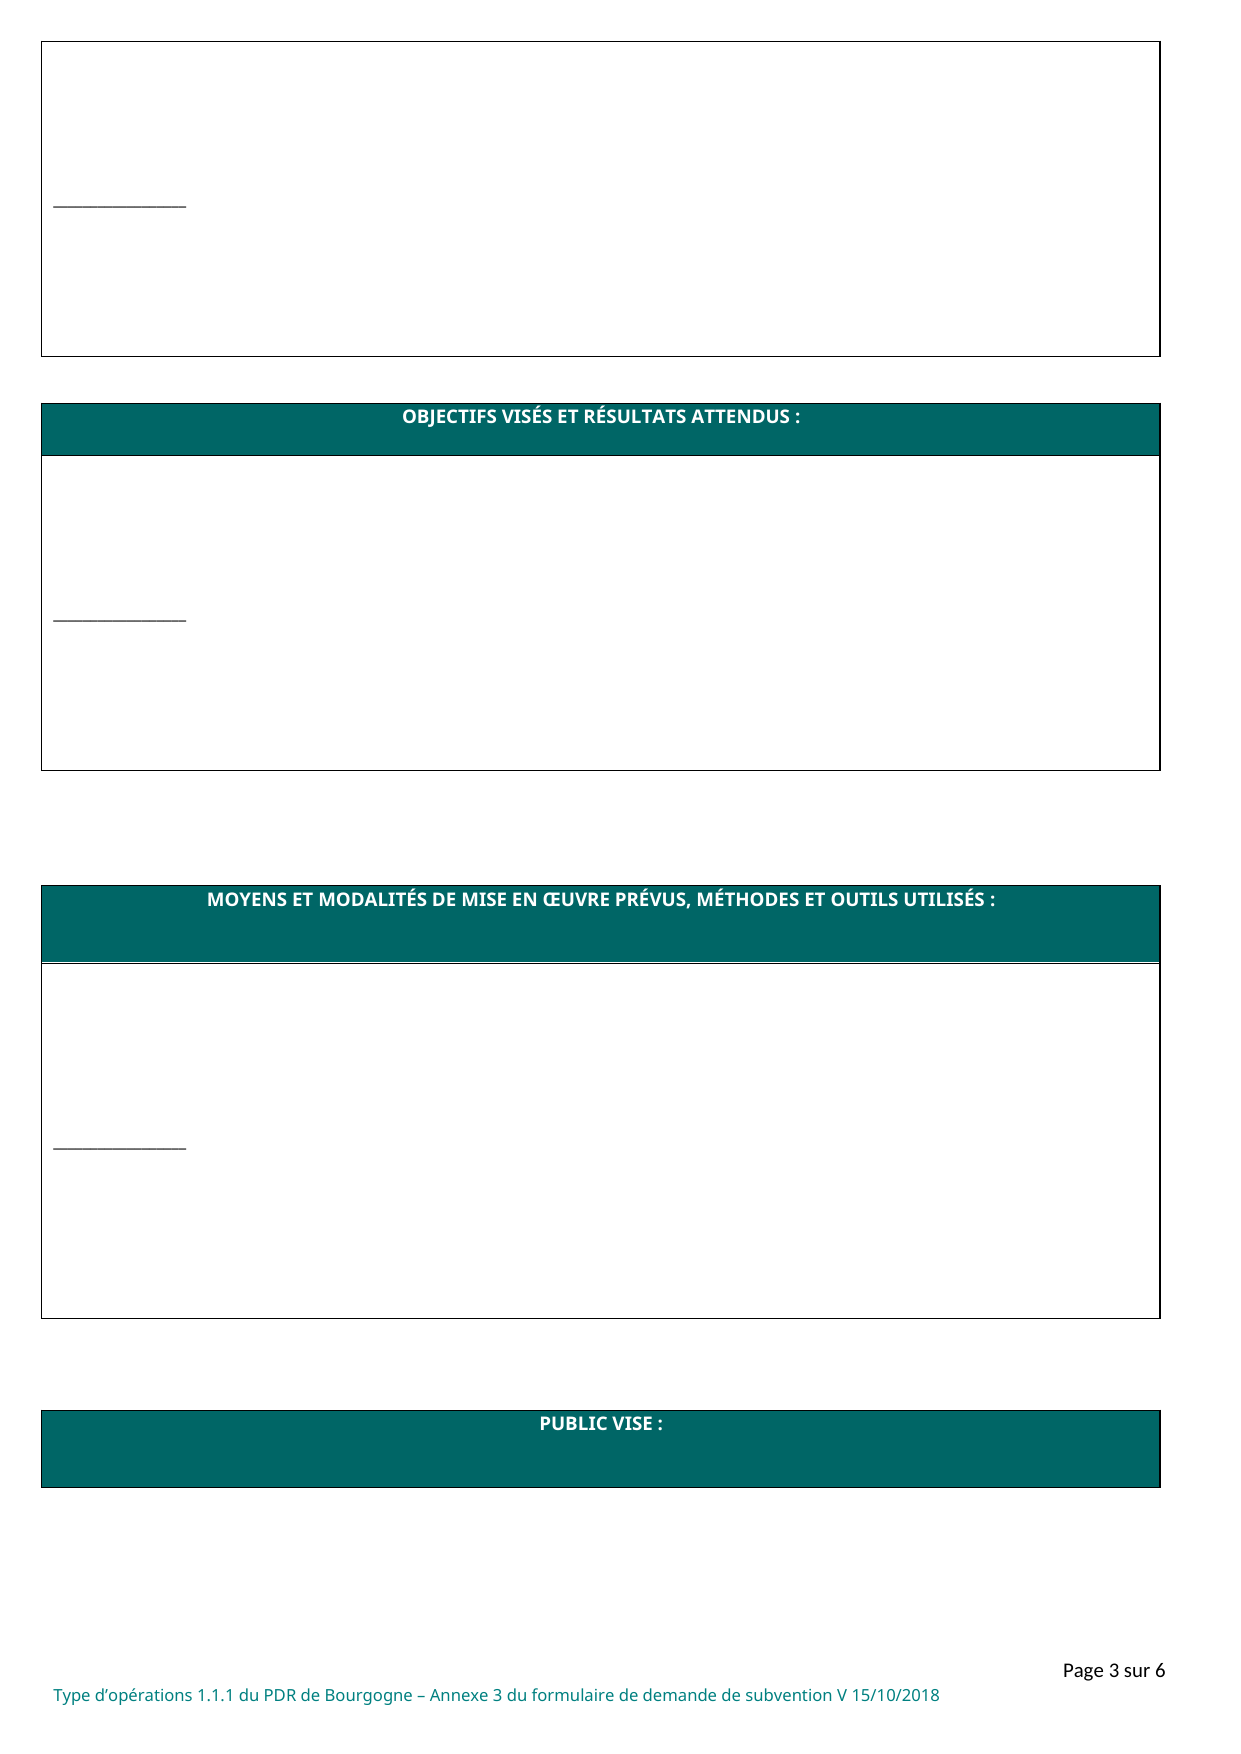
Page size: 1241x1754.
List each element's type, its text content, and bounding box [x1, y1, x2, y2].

table_header PUBLIC VISE : [42, 1411, 1159, 1487]
table_cell [42, 456, 1159, 770]
table_cell [42, 964, 1159, 1318]
table_cell [42, 42, 1159, 356]
table_header Objectifs visés et résultats attendus : [42, 404, 1159, 455]
table_header Moyens et modalités de mise en œuvre prévus, méthodes et outils utilisés : [42, 886, 1159, 962]
